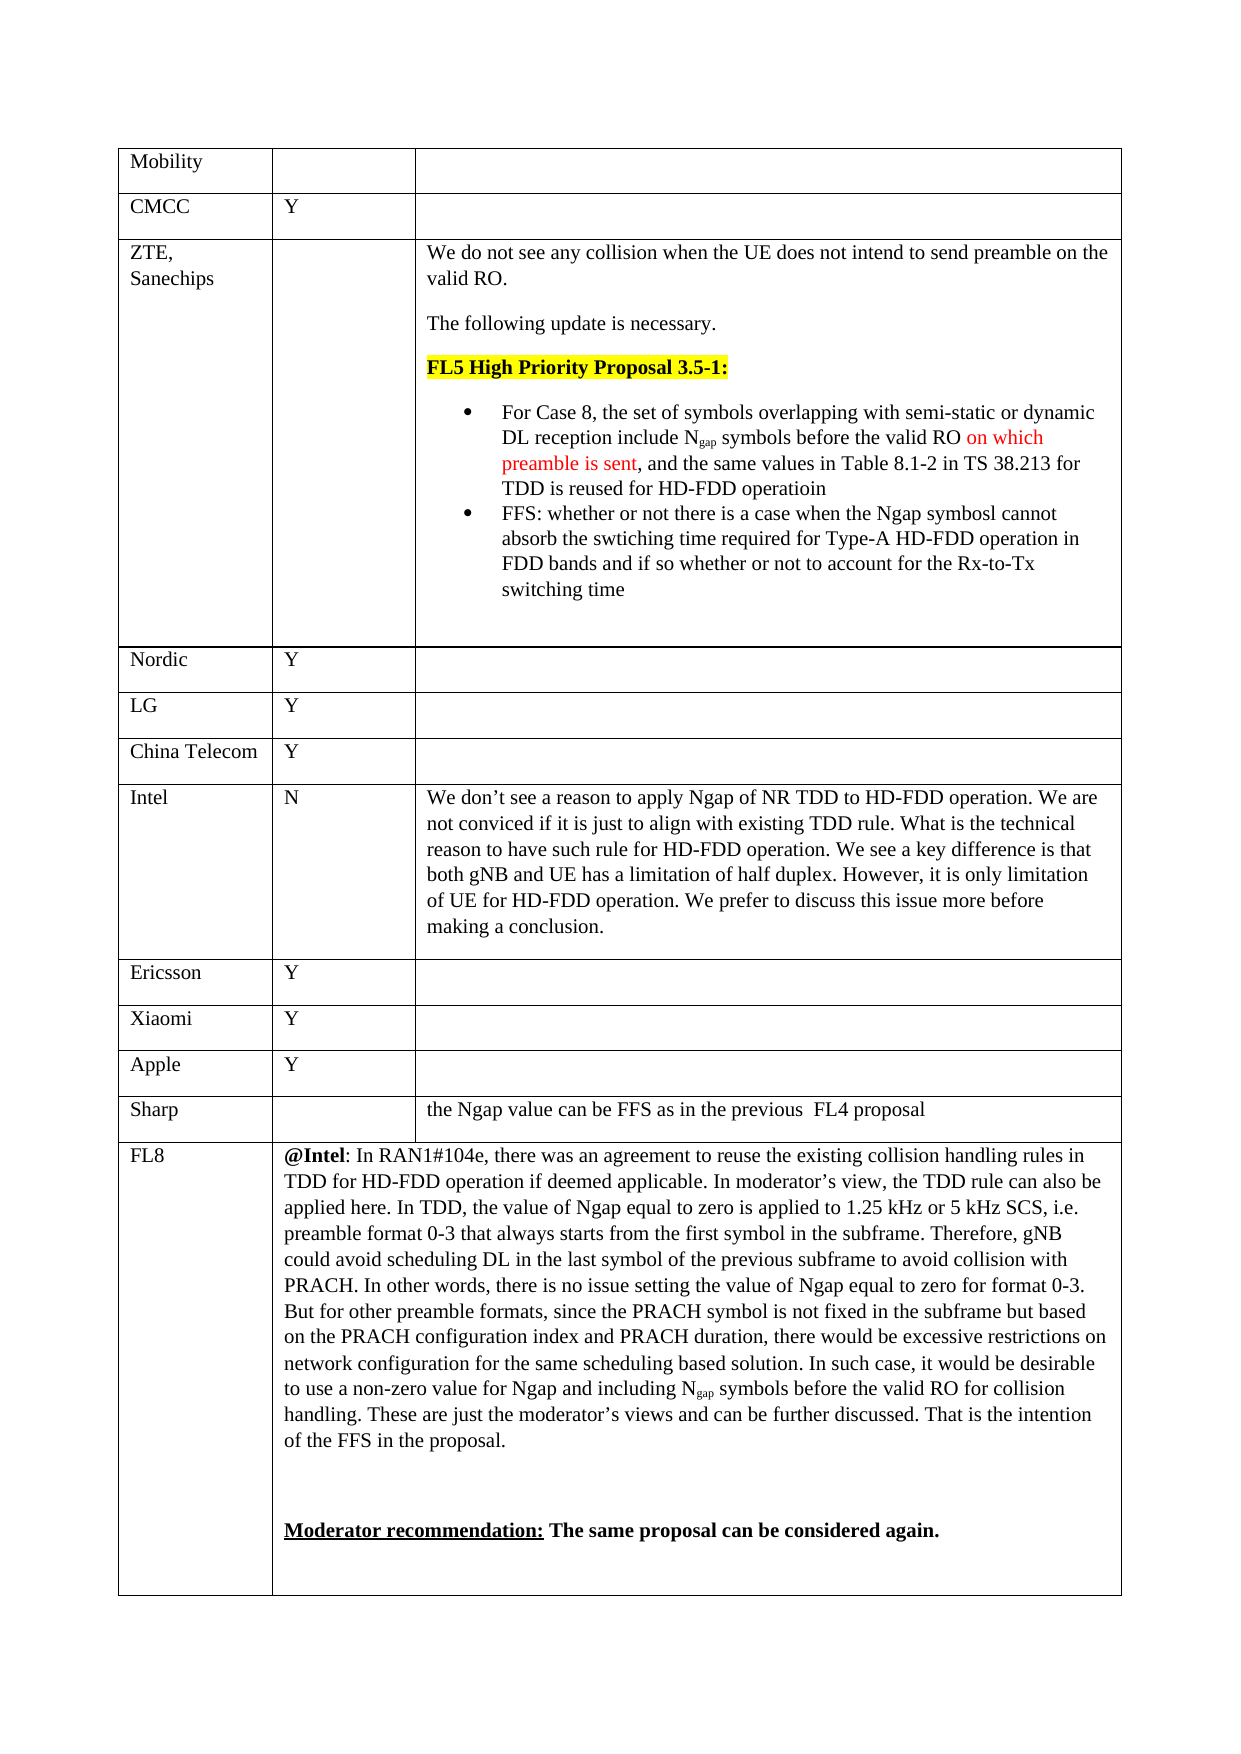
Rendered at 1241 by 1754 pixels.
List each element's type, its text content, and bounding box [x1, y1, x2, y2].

table_cell [416, 1051, 1121, 1096]
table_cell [273, 1143, 1121, 1594]
table_cell [273, 240, 415, 646]
table_cell Y [273, 693, 415, 738]
table_cell [416, 739, 1121, 783]
table_cell Y [273, 960, 415, 1005]
table_cell [416, 149, 1121, 193]
table_cell ZTE, Sanechips [119, 240, 272, 646]
table_cell LG [119, 693, 272, 738]
table_cell [416, 194, 1121, 239]
table_cell Y [273, 1051, 415, 1096]
table_cell Y [273, 739, 415, 783]
table_cell [416, 960, 1121, 1005]
table_cell N [273, 785, 415, 959]
table_cell CMCC [119, 194, 272, 239]
table_cell FL8 [119, 1143, 272, 1594]
table_cell the Ngap value can be FFS as in the previous FL4 proposal [416, 1097, 1121, 1142]
table_cell Y [273, 1006, 415, 1050]
table_cell China Telecom [119, 739, 272, 783]
table_cell Intel [119, 785, 272, 959]
table_cell Sharp [119, 1097, 272, 1142]
table_cell Y [273, 194, 415, 239]
table_cell Y [273, 648, 415, 692]
table_cell Apple [119, 1051, 272, 1096]
table_cell [273, 1097, 415, 1142]
table_cell Y [273, 149, 415, 193]
table_cell Xiaomi [119, 1006, 272, 1050]
table_cell [416, 693, 1121, 738]
table_cell Nordic [119, 648, 272, 692]
table_cell [416, 648, 1121, 692]
table_cell We don’t see a reason to apply Ngap of NR TDD to HD-FDD operation. We are not conviced if it is just to align with existing TDD rule. What is the technical reason to have such rule for HD-FDD operation. We see a key difference is that both gNB and UE has a limitation of half duplex. However, it is only limitation of UE for HD-FDD operation. We prefer to discuss this issue more before making a conclusion. [416, 785, 1121, 959]
table_cell Ericsson [119, 960, 272, 1005]
table_cell [416, 1006, 1121, 1050]
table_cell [119, 149, 272, 193]
table_cell We do not see any collision when the UE does not intend to send preamble on the valid RO. The following update is necessary. FL5 High Priority Proposal 3.5-1: For Case 8, the set of symbols overlapping with semi-static or dynamic DL reception include Ngap symbols before the valid RO on which preamble is sent, and the same values in Table 8.1-2 in TS 38.213 for TDD is reused for HD-FDD operatioin FFS: whether or not there is a case when the Ngap symbosl cannot absorb the swtiching time required for Type-A HD-FDD operation in FDD bands and if so whether or not to account for the Rx-to-Tx switching time [416, 240, 1121, 646]
